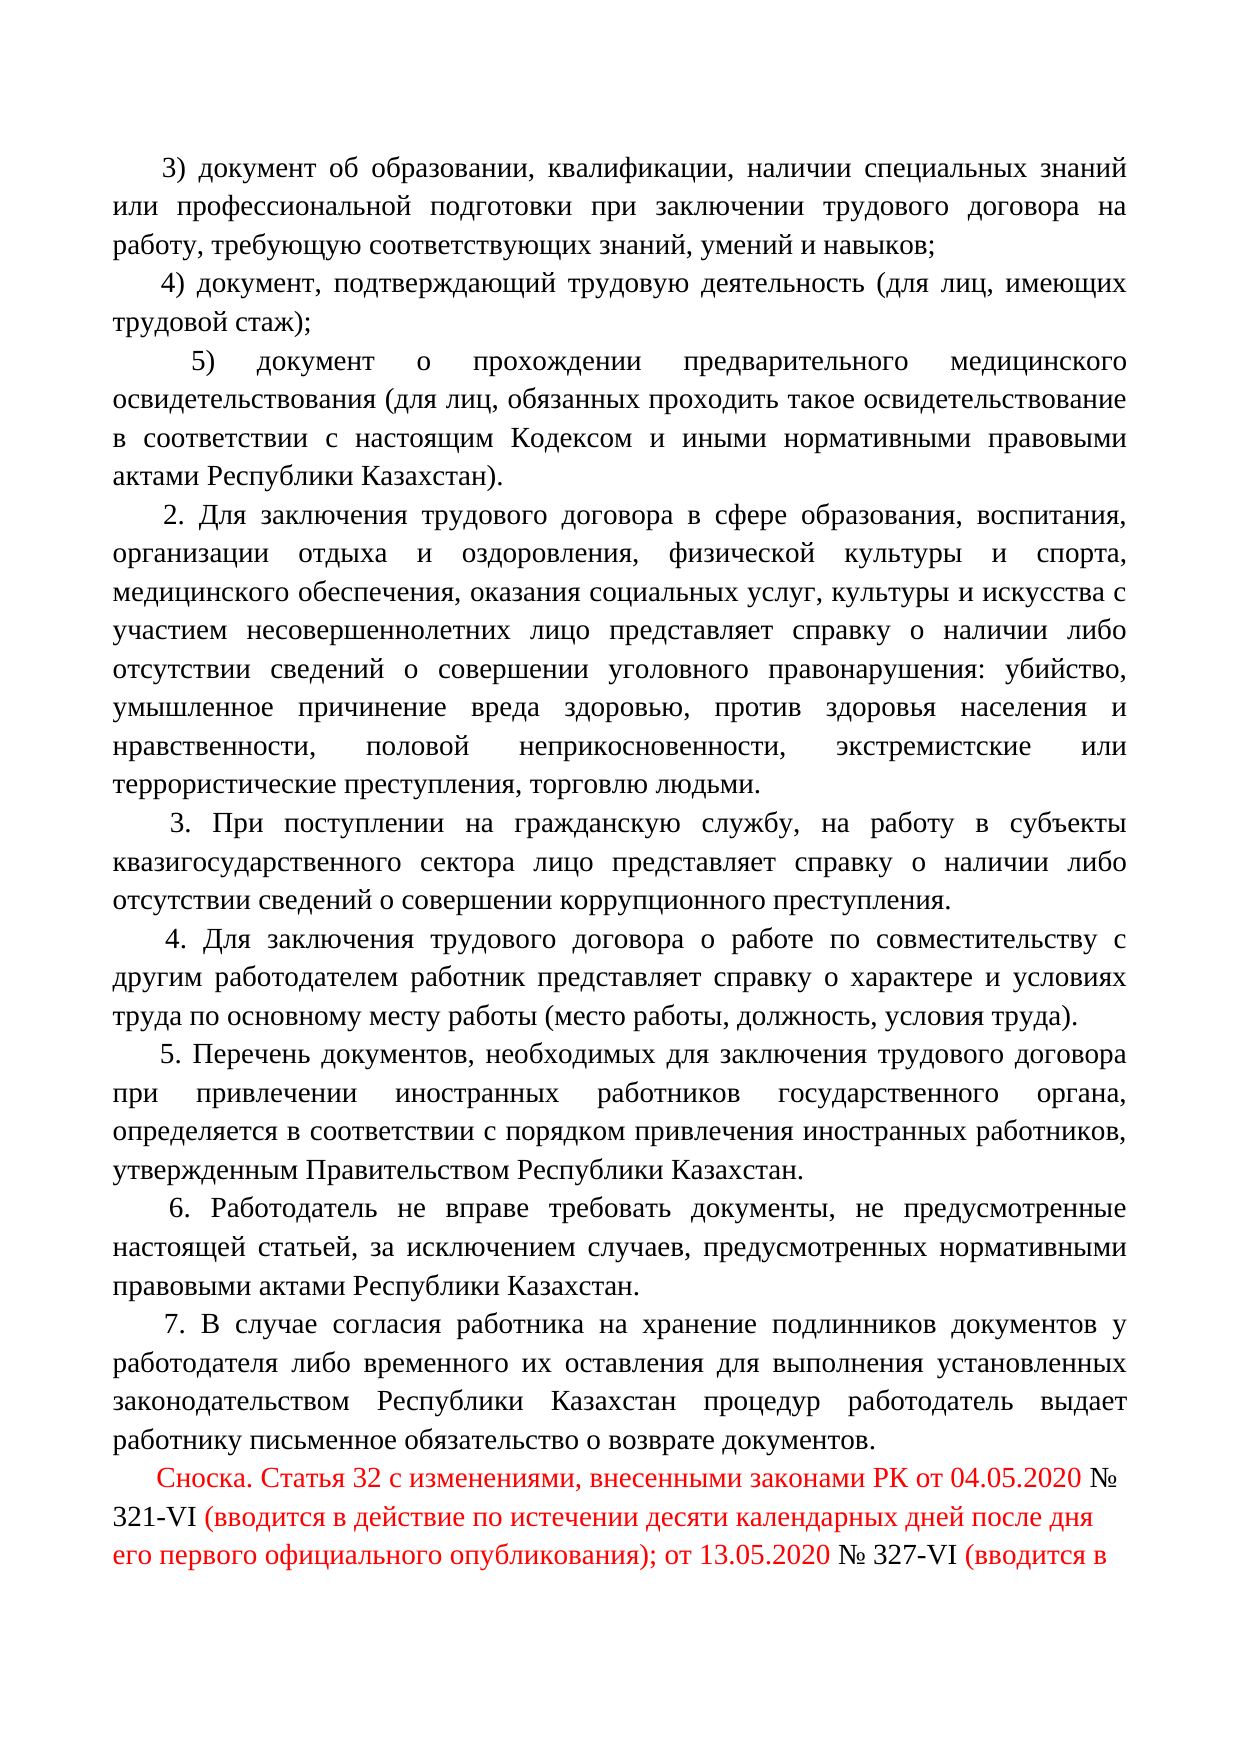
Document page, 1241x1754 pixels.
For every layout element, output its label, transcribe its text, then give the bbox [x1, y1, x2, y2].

text 6. Работодатель не вправе требовать документы, не предусмотренные настоящей статьей, за исключением случаев, предусмотренных нормативными правовыми актами Республики Казахстан. [112, 1191, 1128, 1301]
text 4) документ, подтверждающий трудовую деятельность (для лиц, имеющих трудовой стаж); [112, 266, 1128, 338]
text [112, 1460, 1128, 1571]
text 7. В случае согласия работника на хранение подлинников документов у работодателя либо временного их оставления для выполнения установленных законодательством Республики Казахстан процедур работодатель выдает работнику письменное обязательство о возврате документов. [112, 1306, 1128, 1455]
text 3. При поступлении на гражданскую службу, на работу в субъекты квазигосударственного сектора лицо представляет справку о наличии либо отсутствии сведений о совершении коррупционного преступления. [112, 805, 1128, 916]
text 2. Для заключения трудового договора в сфере образования, воспитания, организации отдыха и оздоровления, физической культуры и спорта, медицинского обеспечения, оказания социальных услуг, культуры и искусства с участием несовершеннолетних лицо представляет справку о наличии либо отсутствии сведений о совершении уголовного правонарушения: убийство, умышленное причинение вреда здоровью, против здоровья населения и нравственности, половой неприкосновенности, экстремистские или террористические преступления, торговлю людьми. [112, 497, 1128, 800]
text 3) документ об образовании, квалификации, наличии специальных знаний или профессиональной подготовки при заключении трудового договора на работу, требующую соответствующих знаний, умений и навыков; [112, 150, 1128, 261]
text 4. Для заключения трудового договора о работе по совместительству с другим работодателем работник представляет справку о характере и условиях труда по основному месту работы (место работы, должность, условия труда). [112, 921, 1128, 1031]
text 5) документ о прохождении предварительного медицинского освидетельствования (для лиц, обязанных проходить такое освидетельствование в соответствии с настоящим Кодексом и иными нормативными правовыми актами Республики Казахстан). [112, 343, 1128, 492]
text 5. Перечень документов, необходимых для заключения трудового договора при привлечении иностранных работников государственного органа, определяется в соответствии с порядком привлечения иностранных работников, утвержденным Правительством Республики Казахстан. [112, 1036, 1128, 1186]
